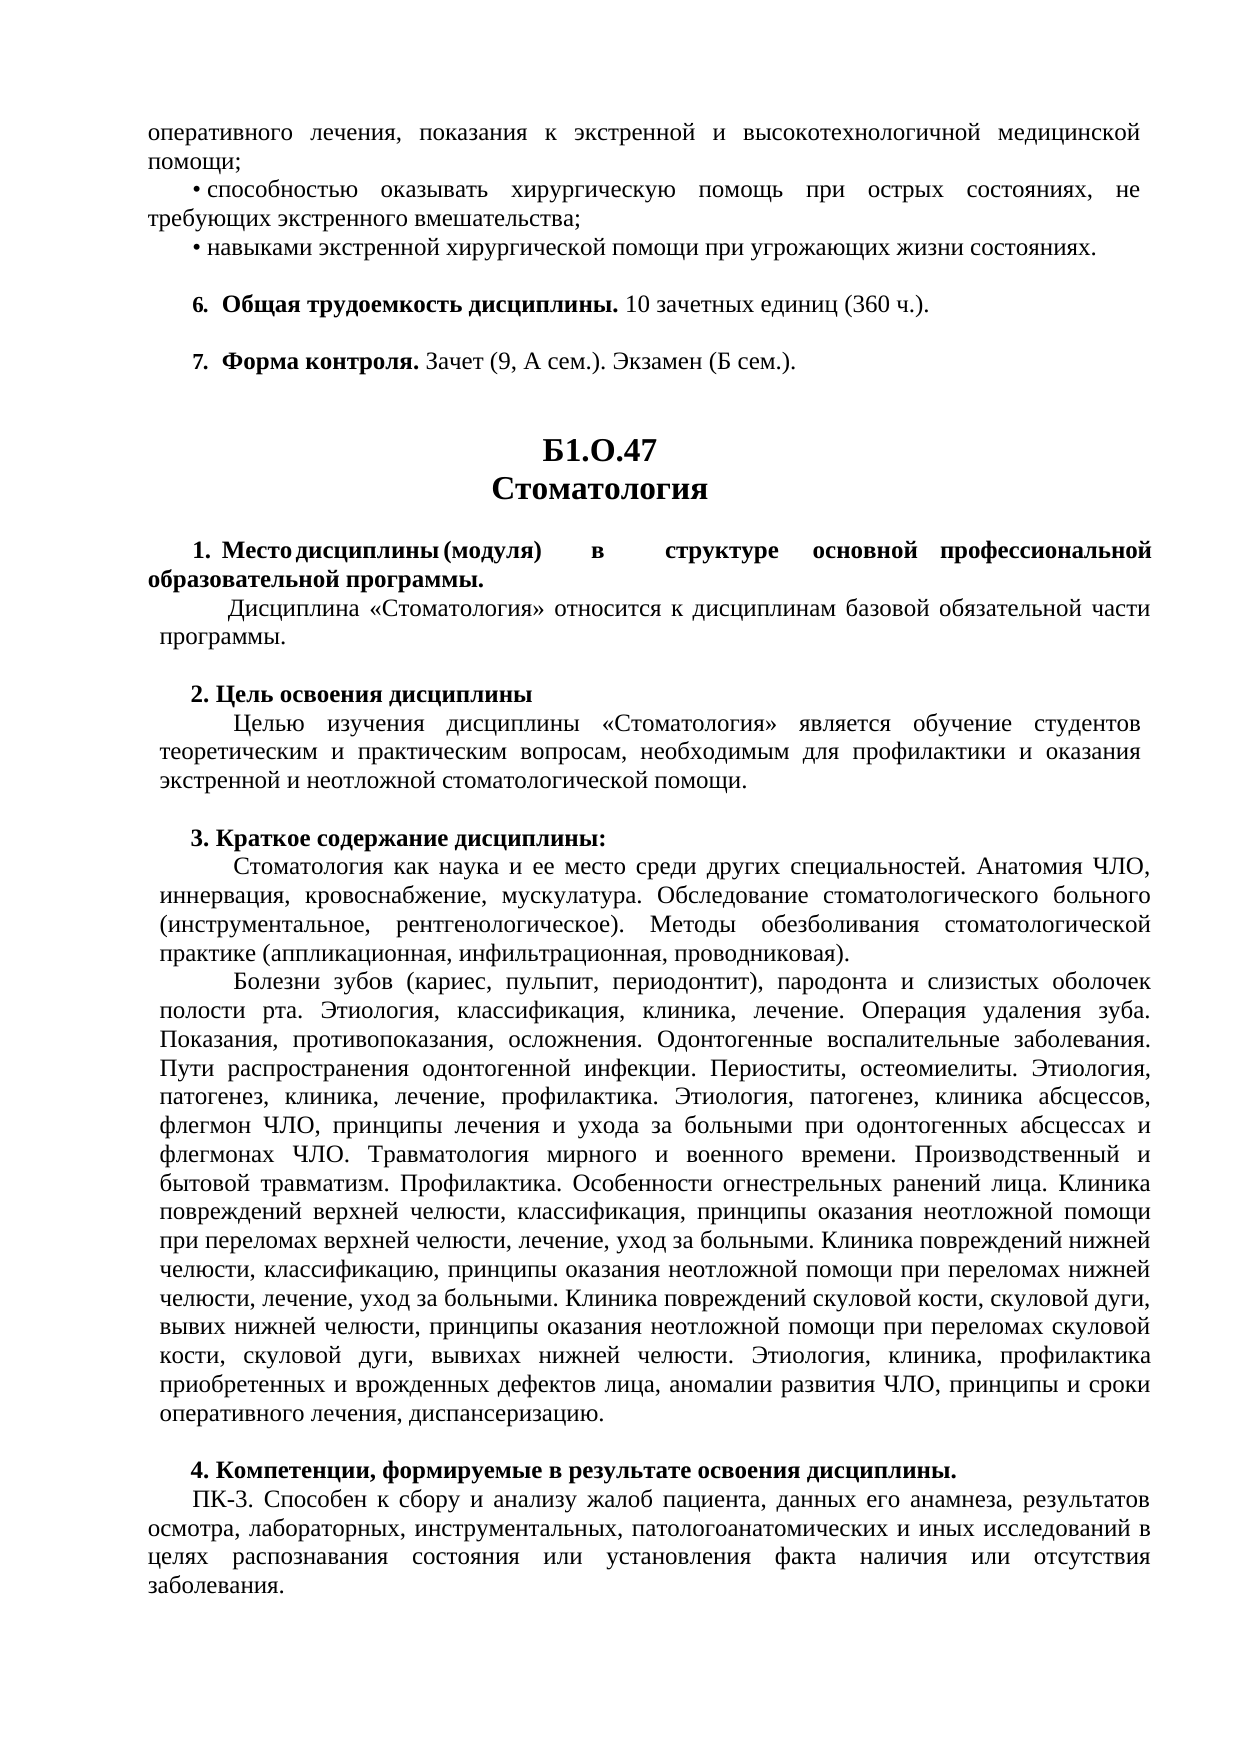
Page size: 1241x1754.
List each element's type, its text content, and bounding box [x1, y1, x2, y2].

text Б1.О.47 [148, 430, 1052, 468]
text ПК-3. Способен к сбору и анализу жалоб пациента, данных его анамнеза, результатов осмотра, лабораторных, инструментальных, патологоанатомических и иных исследований в целях распознавания состояния или установления факта наличия или отсутствия заболевания. [148, 1484, 1152, 1599]
text Болезни зубов (кариес, пульпит, периодонтит), пародонта и слизистых оболочек полости рта. Этиология, классификация, клиника, лечение. Операция удаления зуба. Показания, противопоказания, осложнения. Одонтогенные воспалительные заболевания. Пути распространения одонтогенной инфекции. Периоститы, остеомиелиты. Этиология, патогенез, клиника, лечение, профилактика. Этиология, патогенез, клиника абсцессов, флегмон ЧЛО, принципы лечения и ухода за больными при одонтогенных абсцессах и флегмонах ЧЛО. Травматология мирного и военного времени. Производственный и бытовой травматизм. Профилактика. Особенности огнестрельных ранений лица. Клиника повреждений верхней челюсти, классификация, принципы оказания неотложной помощи при переломах верхней челюсти, лечение, уход за больными. Клиника повреждений нижней челюсти, классификацию, принципы оказания неотложной помощи при переломах нижней челюсти, лечение, уход за больными. Клиника повреждений скуловой кости, скуловой дуги, вывих нижней челюсти, принципы оказания неотложной помощи при переломах скуловой кости, скуловой дуги, вывихах нижней челюсти. Этиология, клиника, профилактика приобретенных и врожденных дефектов лица, аномалии развития ЧЛО, принципы и сроки оперативного лечения, диспансеризацию. [159, 966, 1152, 1426]
text Дисциплина «Стоматология» относится к дисциплинам базовой обязательной части программы. [159, 593, 1152, 650]
list Цель освоения дисциплины [190, 679, 1152, 708]
text Стоматология [148, 468, 1052, 506]
list Компетенции, формируемые в результате освоения дисциплины. [190, 1455, 1141, 1484]
list Форма контроля. Зачет (9, А сем.). Экзамен (Б сем.). [148, 347, 1152, 375]
list способностью оказывать хирургическую помощь при острых состояниях, не требующих экстренного вмешательства; [148, 175, 1141, 231]
list Общая трудоемкость дисциплины. 10 зачетных единиц (360 ч.). [148, 289, 1152, 318]
list Краткое содержание дисциплины: [190, 823, 1152, 851]
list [148, 118, 1141, 174]
text Стоматология как наука и ее место среди других специальностей. Анатомия ЧЛО, иннервация, кровоснабжение, мускулатура. Обследование стоматологического больного (инструментальное, рентгенологическое). Методы обезболивания стоматологической практике (аппликационная, инфильтрационная, проводниковая). [159, 851, 1152, 966]
text 1. Место дисциплины (модуля) в структуре основной профессиональной образовательной программы. [148, 535, 1152, 593]
text Целью изучения дисциплины «Стоматология» является обучение студентов теоретическим и практическим вопросам, необходимым для профилактики и оказания экстренной и неотложной стоматологической помощи. [159, 708, 1142, 794]
list навыками экстренной хирургической помощи при угрожающих жизни состояниях. [148, 232, 1152, 260]
